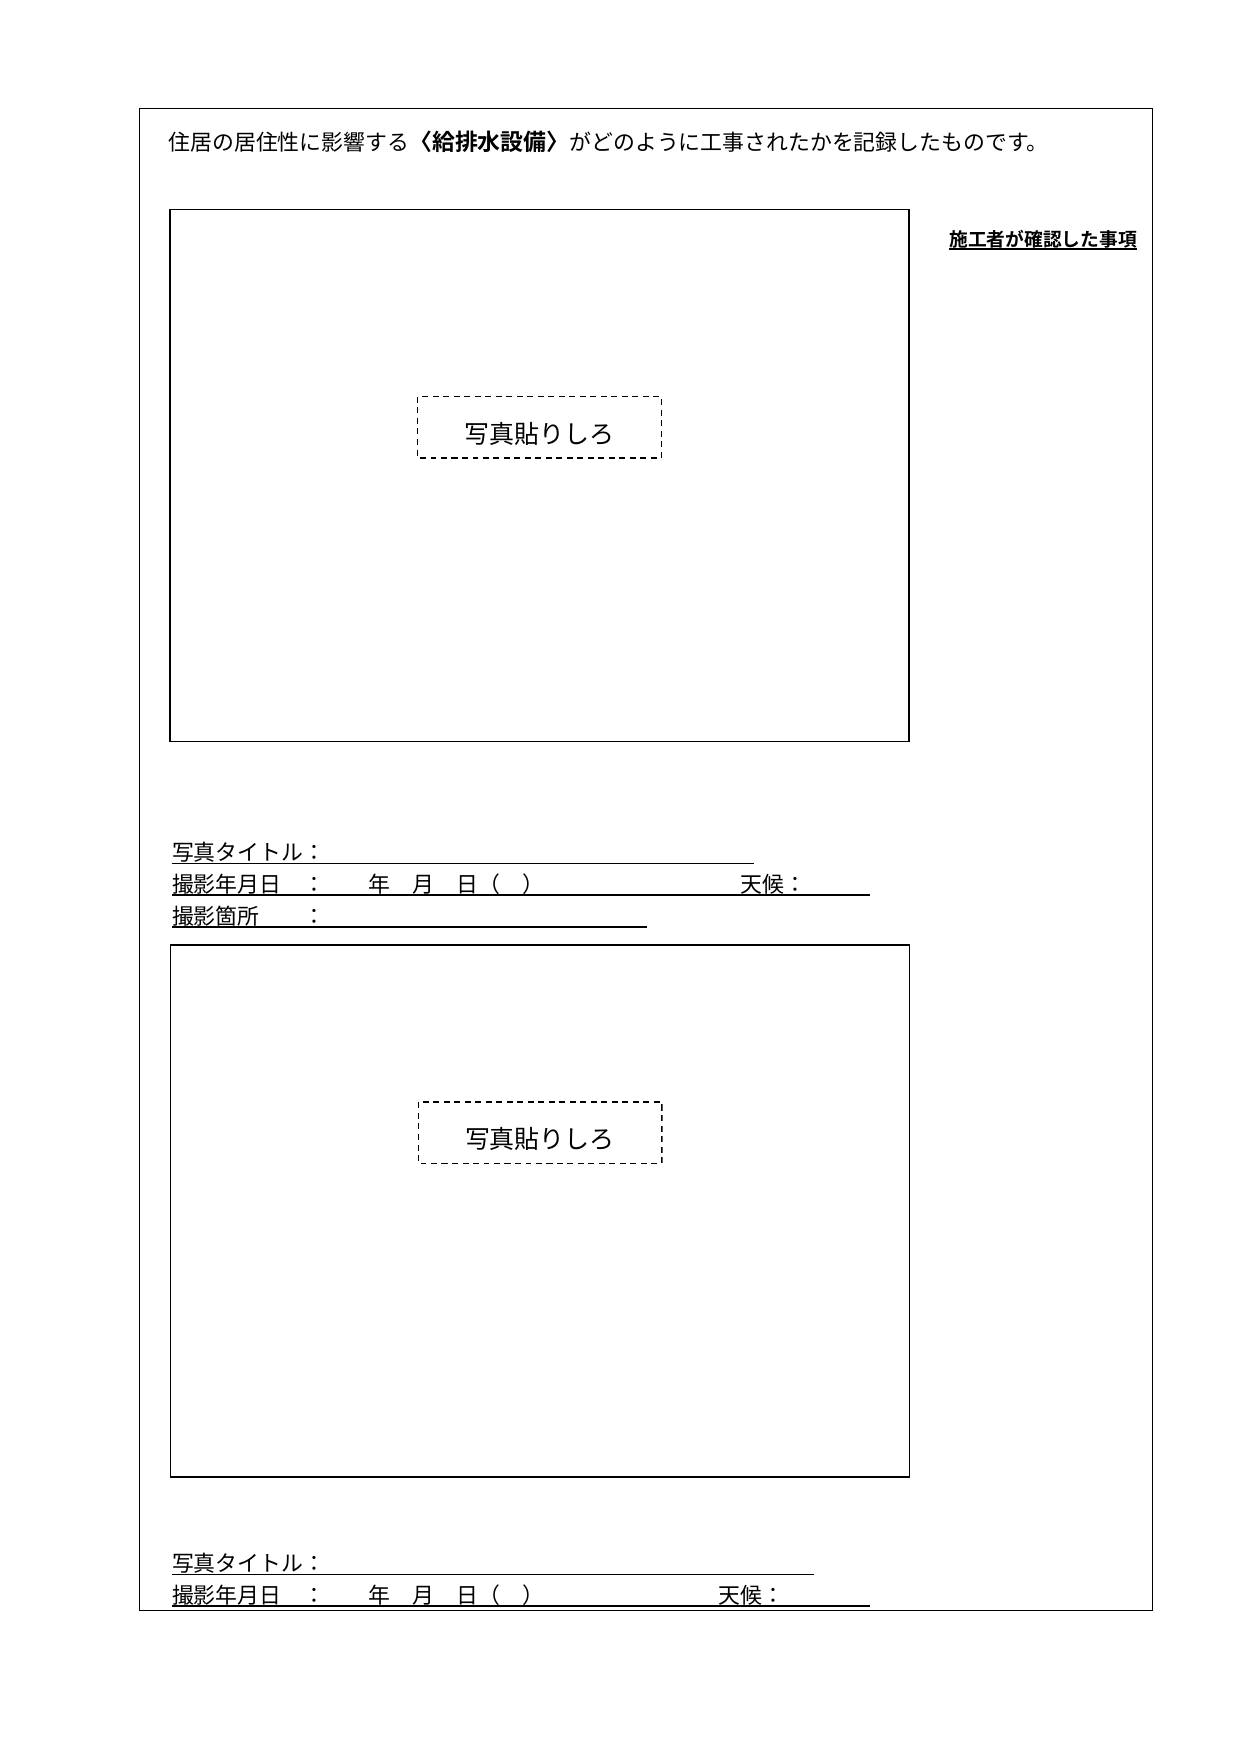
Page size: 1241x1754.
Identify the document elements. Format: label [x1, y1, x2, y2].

table_cell [140, 109, 1152, 1610]
